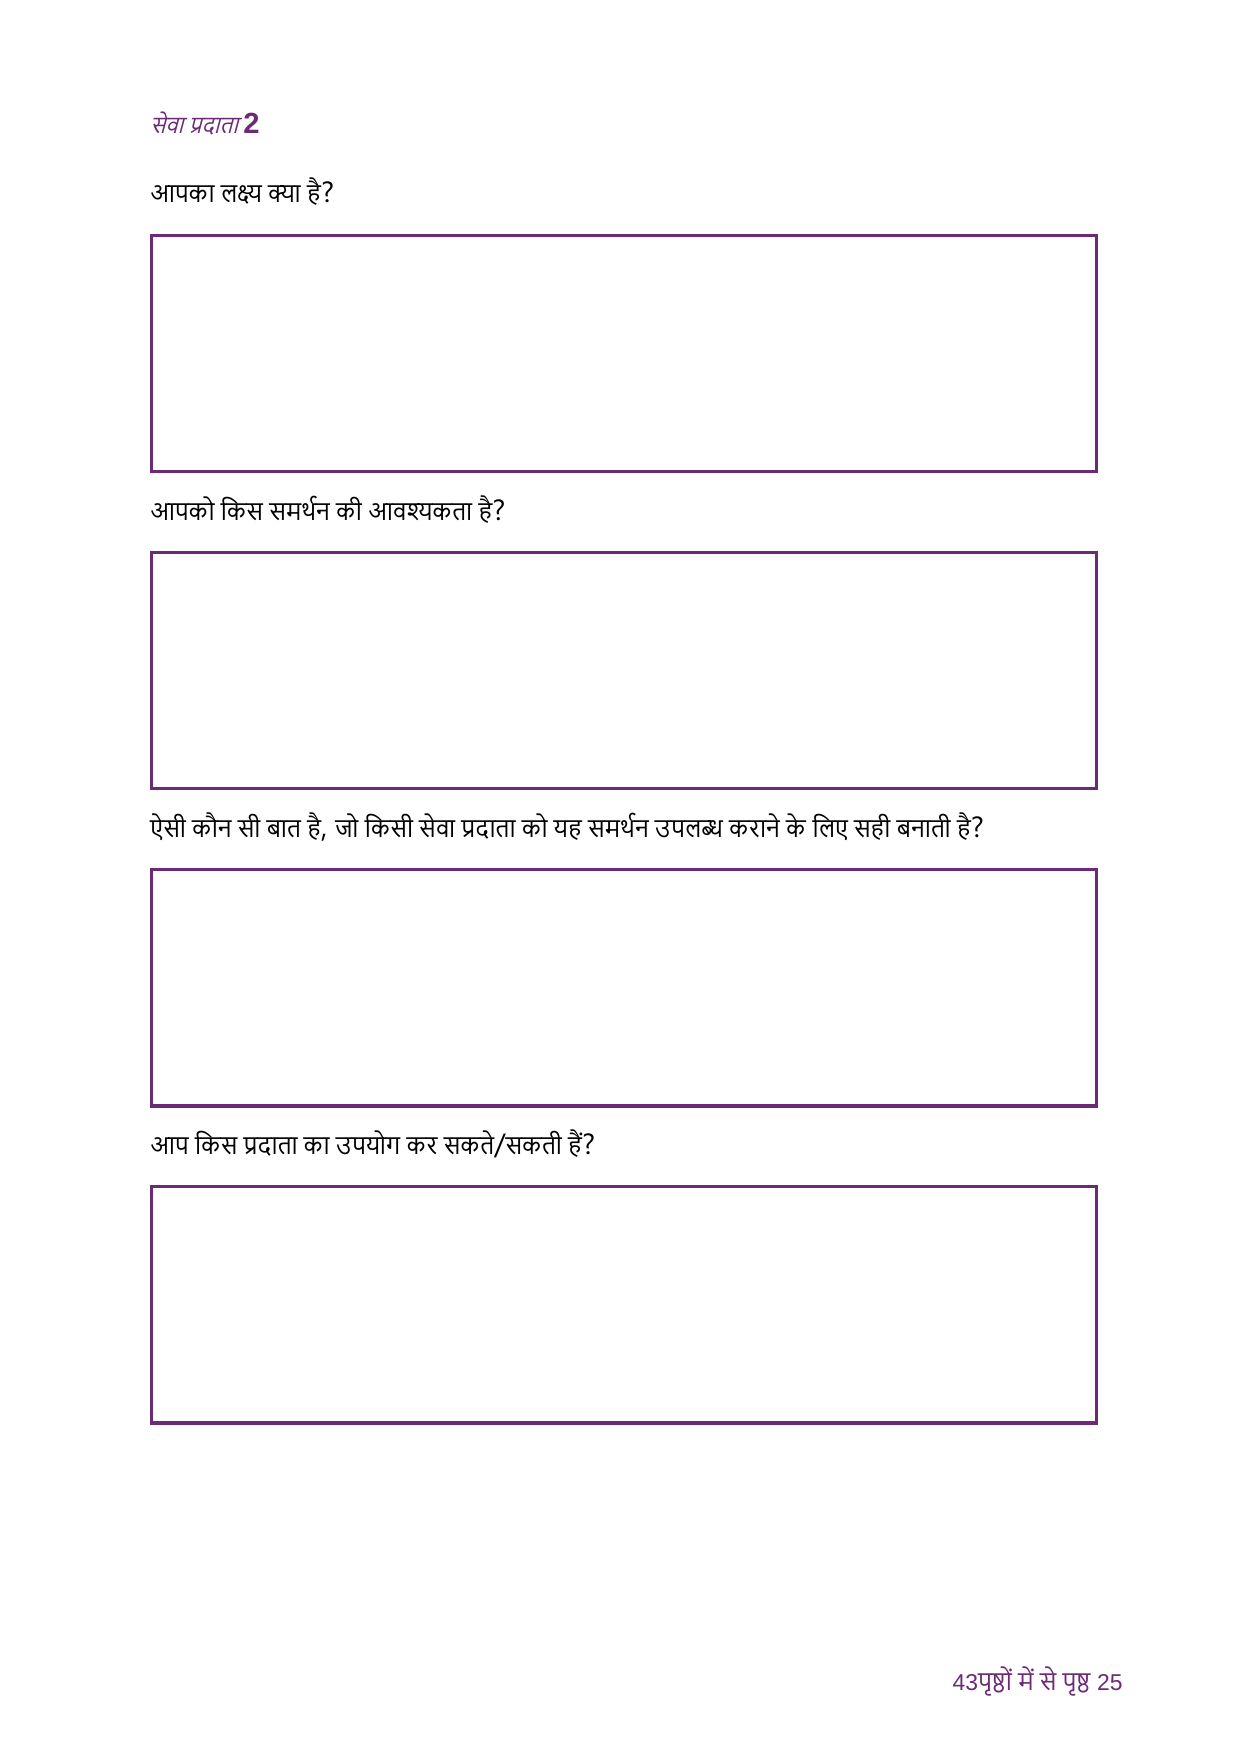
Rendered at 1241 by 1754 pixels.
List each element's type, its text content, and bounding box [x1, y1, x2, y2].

table_header [153, 237, 1095, 470]
text आपका लक्ष्य क्या है? [142, 168, 1131, 212]
table_header [153, 554, 1095, 787]
table_header [153, 871, 1095, 1104]
text ऐसी कौन सी बात है, जो किसी सेवा प्रदाता को यह समर्थन उपलब्ध कराने के लिए सही बनाती है? [142, 804, 1131, 847]
table_header [153, 1188, 1095, 1421]
subtitle सेवा प्रदाता 2 [142, 104, 1131, 140]
text आपको किस समर्थन की आवश्यकता है? [142, 487, 1131, 529]
text आप किस प्रदाता का उपयोग कर सकते/सकती हैं? [142, 1121, 1131, 1164]
